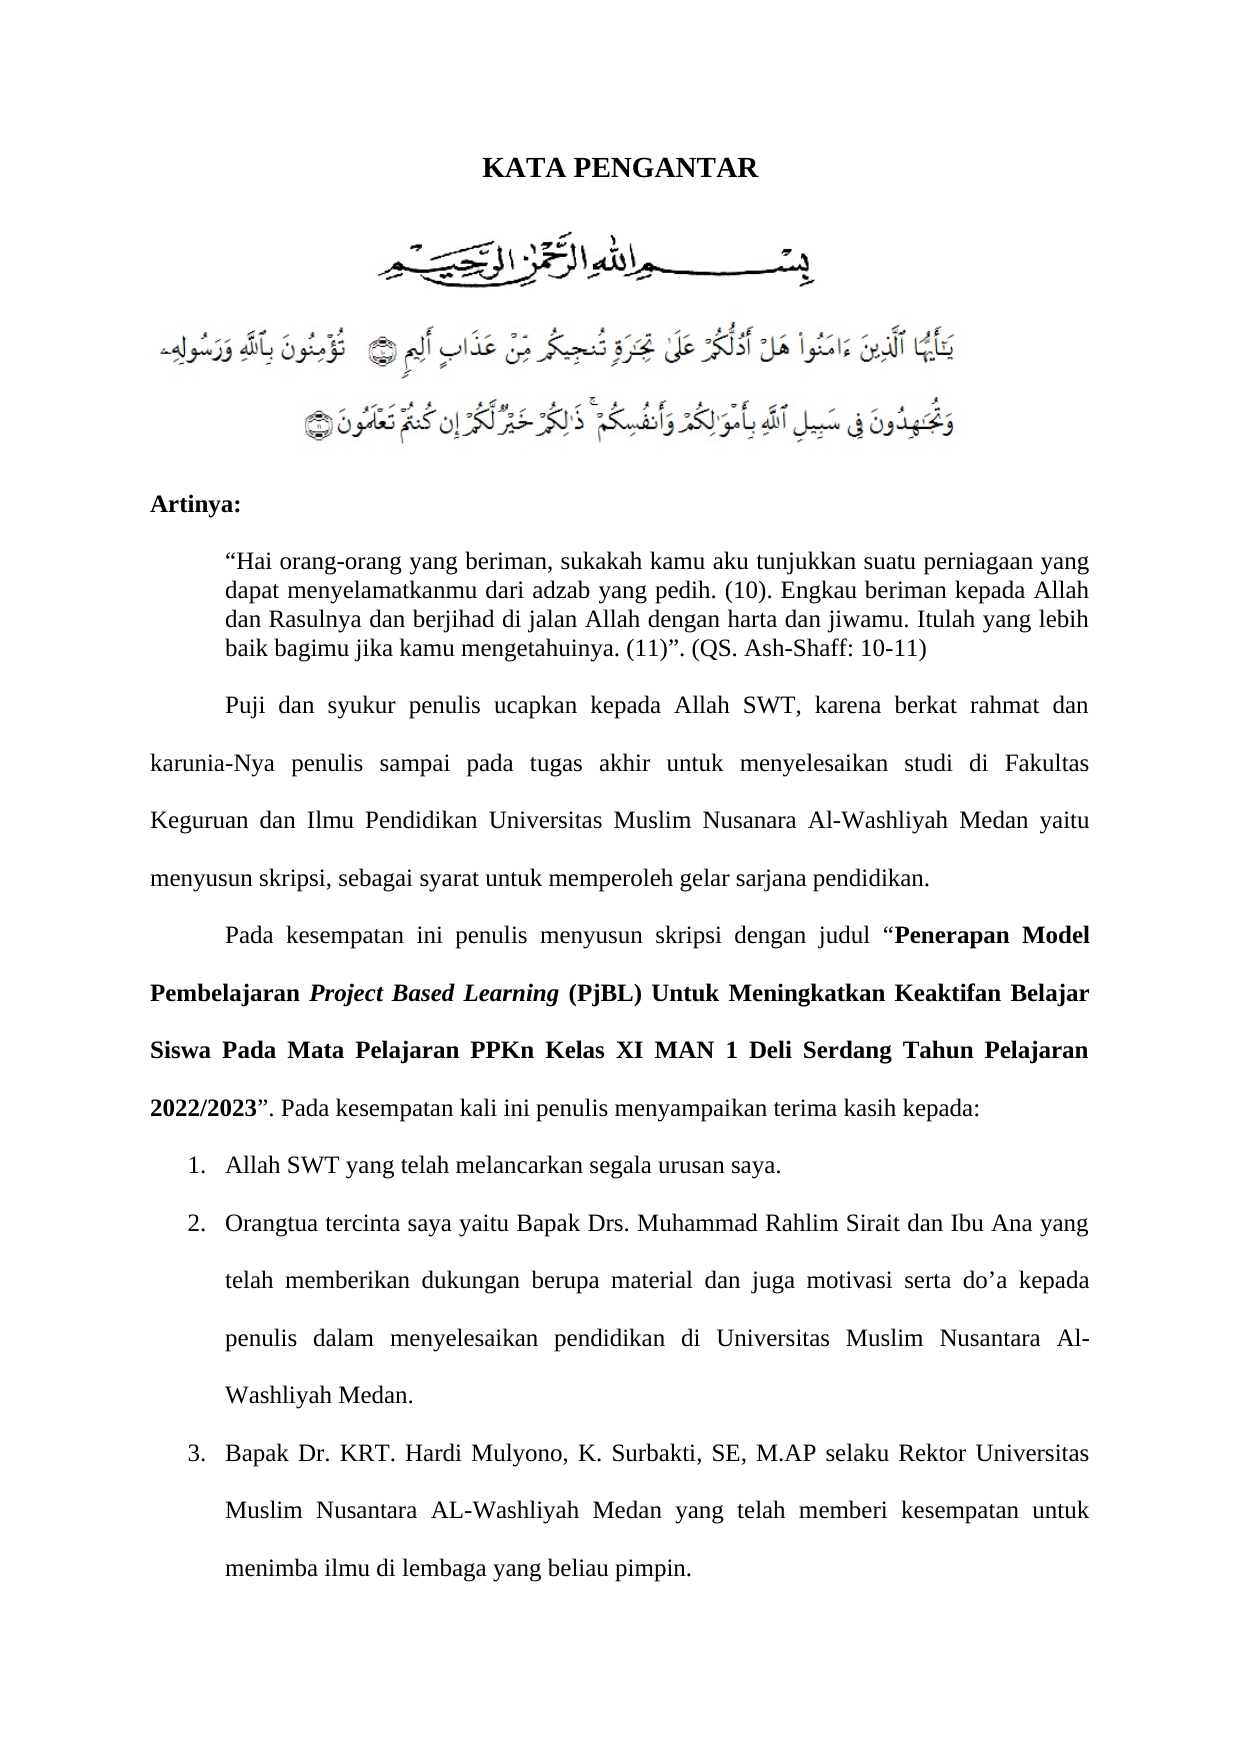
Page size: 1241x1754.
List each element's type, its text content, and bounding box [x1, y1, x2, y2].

text Pada kesempatan ini penulis menyusun skripsi dengan judul “Penerapan Model Pembelajaran Project Based Learning (PjBL) Untuk Meningkatkan Keaktifan Belajar Siswa Pada Mata Pelajaran PPKn Kelas XI MAN 1 Deli Serdang Tahun Pelajaran 2022/2023”. Pada kesempatan kali ini penulis menyampaikan terima kasih kepada: [150, 920, 1090, 1121]
list Allah SWT yang telah melancarkan segala urusan saya. [187, 1150, 1090, 1179]
list Orangtua tercinta saya yaitu Bapak Drs. Muhammad Rahlim Sirait dan Ibu Ana yang telah memberikan dukungan berupa material dan juga motivasi serta do’a kepada penulis dalam menyelesaikan pendidikan di Universitas Muslim Nusantara Al-Washliyah Medan. [187, 1208, 1090, 1409]
text Artinya: [150, 489, 1090, 518]
picture [150, 217, 969, 461]
text KATA PENGANTAR [150, 150, 1090, 183]
text “Hai orang-orang yang beriman, sukakah kamu aku tunjukkan suatu perniagaan yang dapat menyelamatkanmu dari adzab yang pedih. (10). Engkau beriman kepada Allah dan Rasulnya dan berjihad di jalan Allah dengan harta dan jiwamu. Itulah yang lebih baik bagimu jika kamu mengetahuinya. (11)”. (QS. Ash-Shaff: 10-11) [225, 546, 1090, 661]
list Bapak Dr. KRT. Hardi Mulyono, K. Surbakti, SE, M.AP selaku Rektor Universitas Muslim Nusantara AL-Washliyah Medan yang telah memberi kesempatan untuk menimba ilmu di lembaga yang beliau pimpin. [187, 1438, 1090, 1581]
text Puji dan syukur penulis ucapkan kepada Allah SWT, karena berkat rahmat dan karunia-Nya penulis sampai pada tugas akhir untuk menyelesaikan studi di Fakultas Keguruan dan Ilmu Pendidikan Universitas Muslim Nusanara Al-Washliyah Medan yaitu menyusun skripsi, sebagai syarat untuk memperoleh gelar sarjana pendidikan. [150, 690, 1090, 891]
